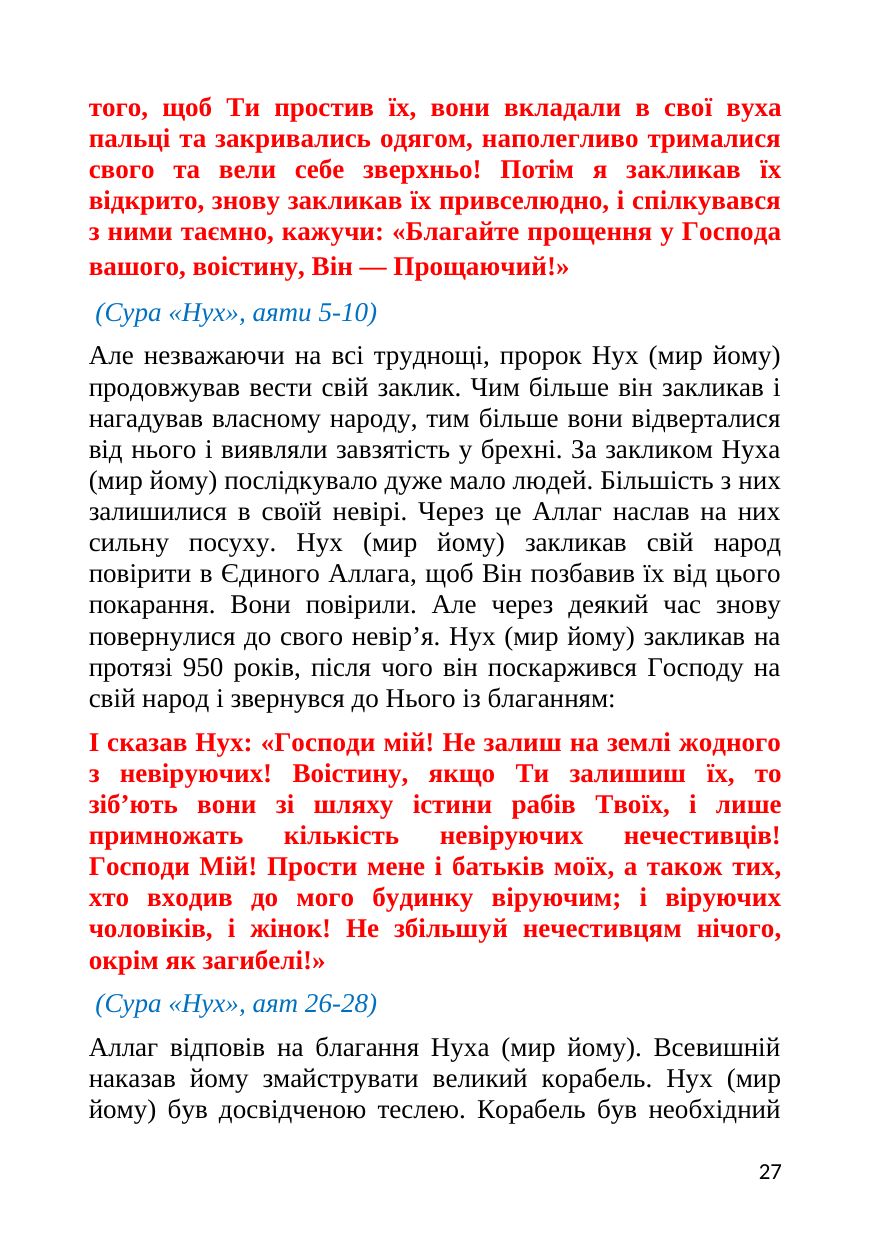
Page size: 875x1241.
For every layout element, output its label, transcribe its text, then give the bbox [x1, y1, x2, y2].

text (Сура «Нух», аяти 5-10) [88, 296, 782, 327]
text (Сура «Нух», аят 26-28) [88, 987, 782, 1018]
text Але незважаючи на всі труднощі, пророк Нух (мир йому) продовжував вести свій заклик. Чим більше він закликав і нагадував власному народу, тим більше вони відверталися від нього і виявляли завзятість у брехні. За закликом Нуха (мир йому) послідкувало дуже мало людей. Більшість з них залишилися в своїй невірі. Через це Аллаг наслав на них сильну посуху. Нух (мир йому) закликав свій народ повірити в Єдиного Аллага, щоб Він позбавив їх від цього покарання. Вони повірили. Але через деякий час знову повернулися до свого невір’я. Нух (мир йому) закликав на протязі 950 років, після чого він поскаржився Господу на свій народ і звернувся до Нього із благанням: [88, 339, 782, 713]
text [88, 91, 782, 283]
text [88, 1031, 782, 1124]
text I сказав Нух: «Господи мiй! Не залиш на землi жодного з невiруючих! Воiстину, якщо Ти залишиш їх, то зiб’ють вони зi шляху iстини рабiв Твоїх, i лише примножать кiлькiсть невiруючих нечестивцiв! Господи Мiй! Прости мене i батькiв моїх, а також тих, хто входив до мого будинку вiруючим; i вiруючих чоловiкiв, i жiнок! Не збiльшуй нечестивцям нiчого, окрiм як загибелi!» [88, 726, 782, 975]
